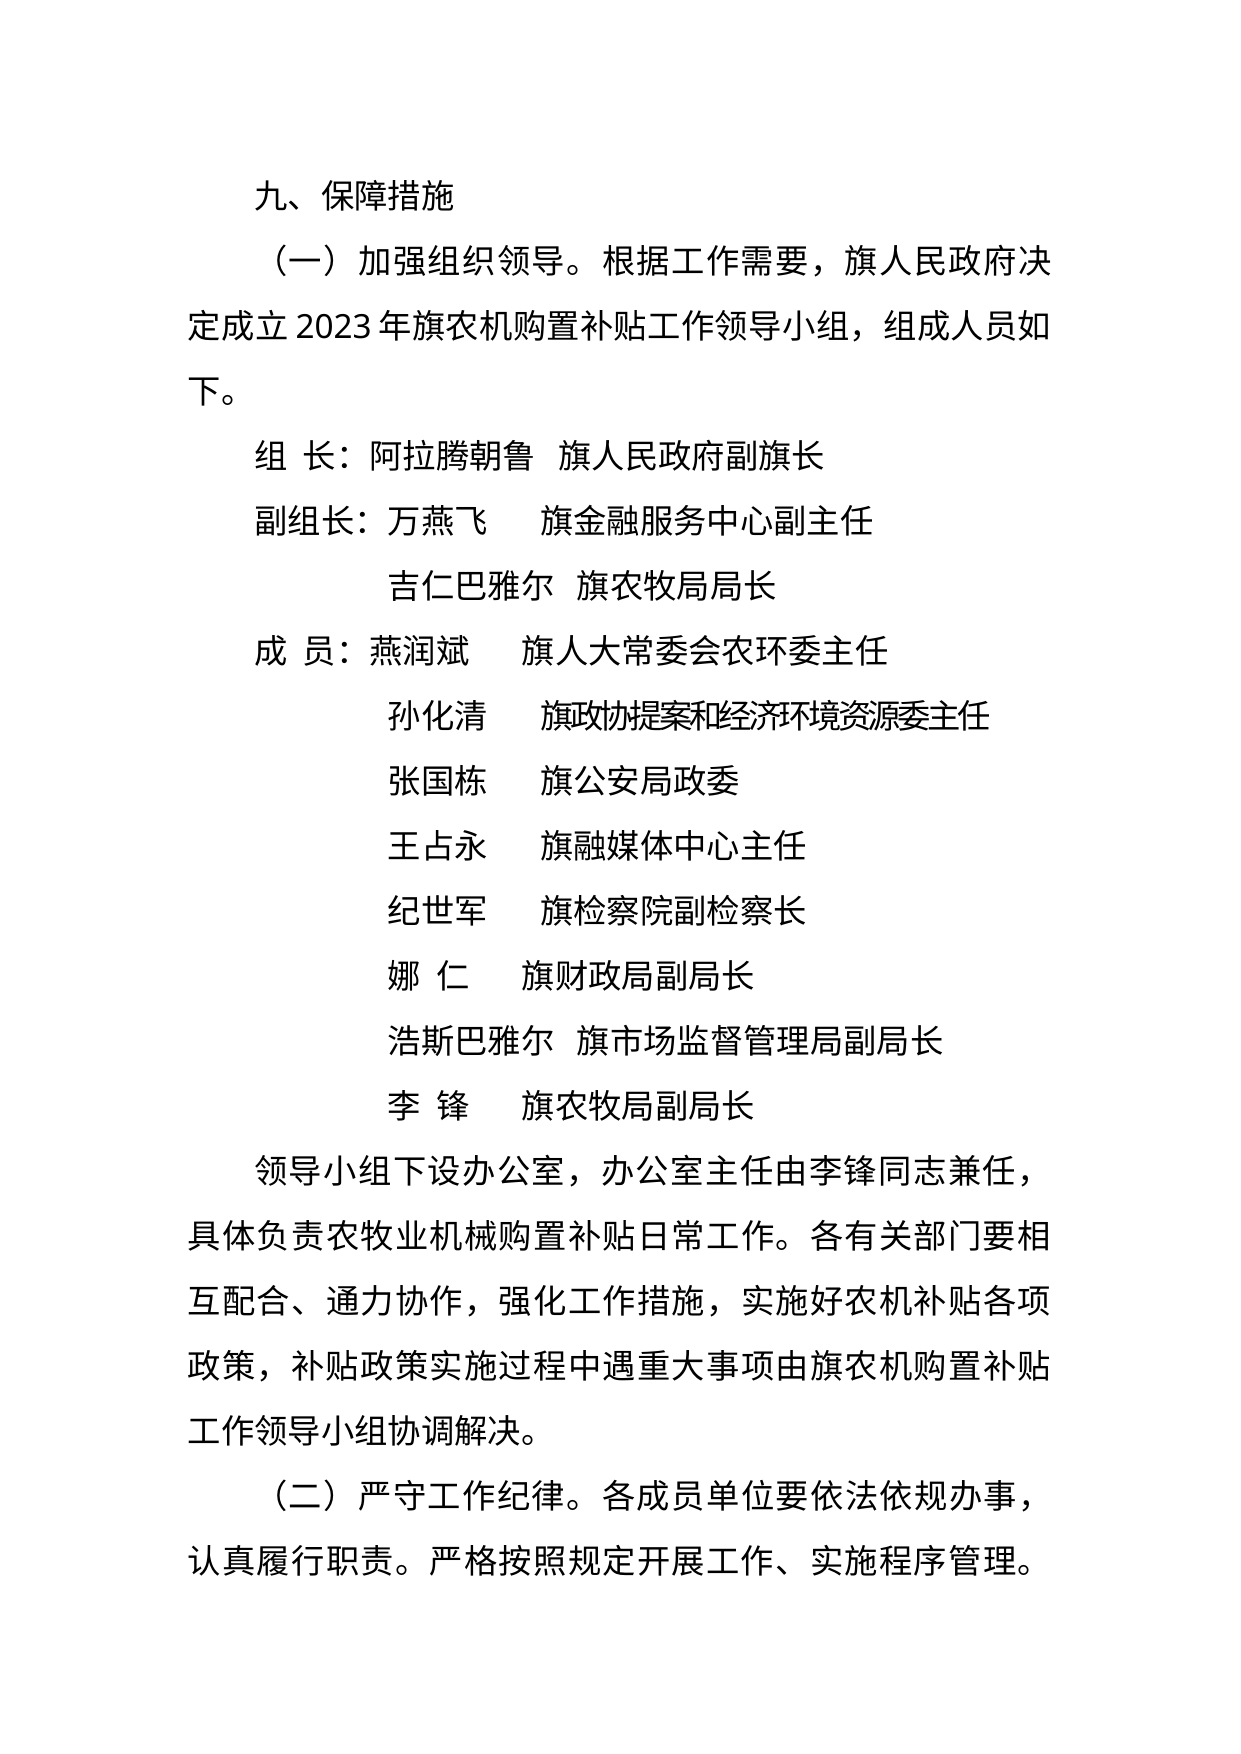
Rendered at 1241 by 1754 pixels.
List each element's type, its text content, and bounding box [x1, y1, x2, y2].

text 娜 仁 旗财政局副局长 [187, 942, 1053, 1007]
text 吉仁巴雅尔 旗农牧局局长 [187, 552, 1053, 617]
text 九、保障措施 [187, 162, 1053, 227]
text 张国栋 旗公安局政委 [187, 747, 1053, 812]
text 孙化清 旗政协提案和经济环境资源委主任 [187, 682, 1053, 747]
text 领导小组下设办公室，办公室主任由李锋同志兼任，具体负责农牧业机械购置补贴日常工作。各有关部门要相互配合、通力协作，强化工作措施，实施好农机补贴各项政策，补贴政策实施过程中遇重大事项由旗农机购置补贴工作领导小组协调解决。 [187, 1137, 1053, 1462]
text 王占永 旗融媒体中心主任 [187, 812, 1053, 877]
text （一）加强组织领导。根据工作需要，旗人民政府决定成立2023年旗农机购置补贴工作领导小组，组成人员如下。 [187, 227, 1053, 422]
text 李 锋 旗农牧局副局长 [187, 1072, 1053, 1137]
text 纪世军 旗检察院副检察长 [187, 877, 1053, 942]
text 浩斯巴雅尔 旗市场监督管理局副局长 [187, 1007, 1053, 1072]
text 副组长：万燕飞 旗金融服务中心副主任 [187, 487, 1053, 552]
text 成 员：燕润斌 旗人大常委会农环委主任 [187, 617, 1053, 682]
text 组 长：阿拉腾朝鲁 旗人民政府副旗长 [187, 422, 1053, 487]
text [187, 1462, 1053, 1592]
